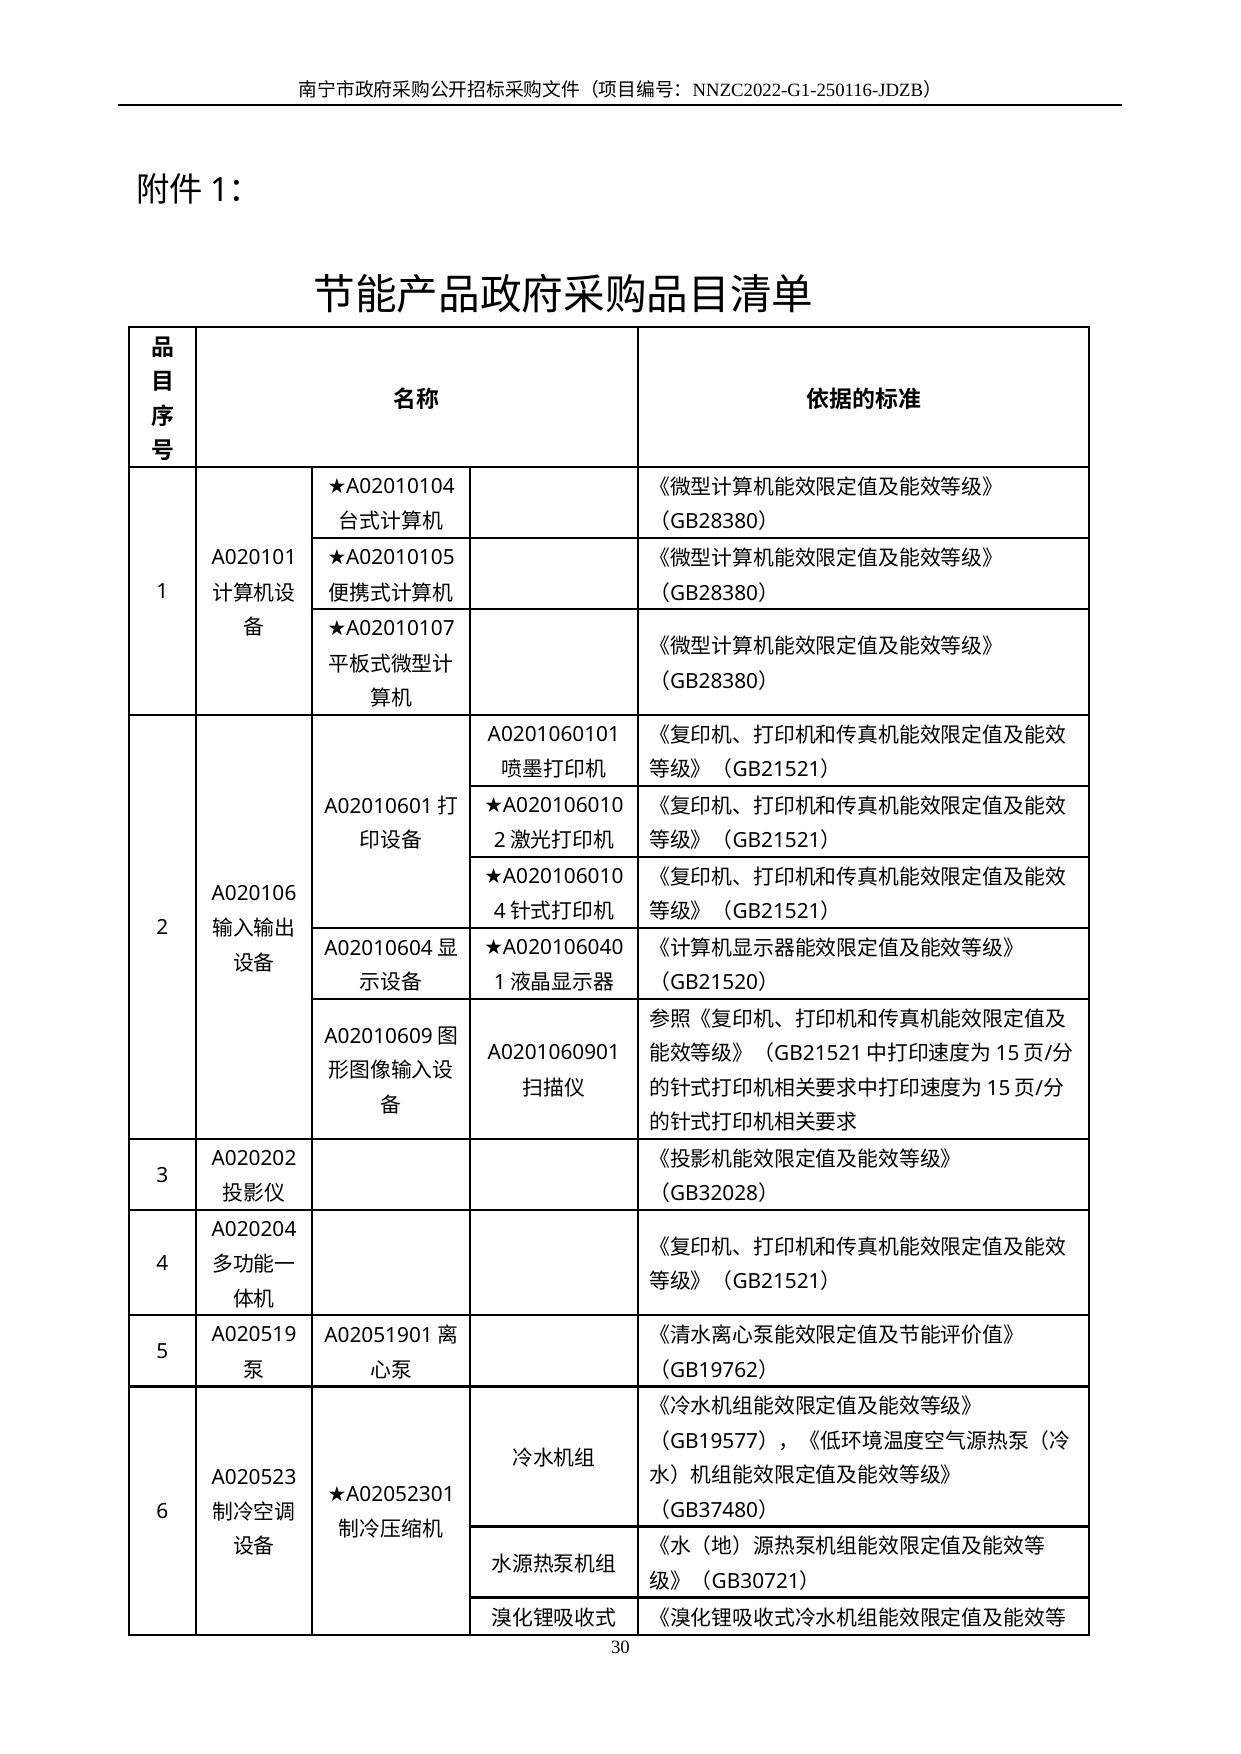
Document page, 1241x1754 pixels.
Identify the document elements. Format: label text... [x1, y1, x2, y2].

table_cell ★A02052301制冷压缩机 [313, 1388, 469, 1633]
table_cell [471, 539, 637, 608]
table_cell A020519泵 [197, 1316, 311, 1385]
table_cell A020101计算机设备 [197, 468, 311, 714]
table_cell [471, 610, 637, 714]
table_cell A02010604显示设备 [313, 929, 469, 998]
table_cell 《微型计算机能效限定值及能效等级》（GB28380） [639, 610, 1088, 714]
table_header 品目序号 [130, 328, 195, 466]
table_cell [639, 1599, 1088, 1633]
table_cell A020204多功能一体机 [197, 1211, 311, 1314]
table_cell 2 [130, 716, 195, 1138]
table_cell 参照《复印机、打印机和传真机能效限定值及能效等级》（GB21521中打印速度为15页/分的针式打印机相关要求中打印速度为15页/分的针式打印机相关要求 [639, 1000, 1088, 1138]
table_cell 6 [130, 1388, 195, 1633]
table_cell 《复印机、打印机和传真机能效限定值及能效等级》（GB21521） [639, 858, 1088, 927]
table_cell 水源热泵机组 [471, 1528, 637, 1596]
table_cell 《复印机、打印机和传真机能效限定值及能效等级》（GB21521） [639, 1211, 1088, 1314]
table_cell A020202投影仪 [197, 1140, 311, 1209]
table_cell [313, 1140, 469, 1209]
table_cell ★A02010105便携式计算机 [313, 539, 469, 608]
text 附件1： [131, 153, 1122, 222]
table_cell A02010609图形图像输入设备 [313, 1000, 469, 1138]
table_cell A0201060901扫描仪 [471, 1000, 637, 1138]
table_cell ★A02010104台式计算机 [313, 468, 469, 537]
table_cell 《微型计算机能效限定值及能效等级》（GB28380） [639, 468, 1088, 537]
table_cell 3 [130, 1140, 195, 1209]
table_cell [471, 1316, 637, 1385]
table_cell 1 [130, 468, 195, 714]
table_cell A02051901离心泵 [313, 1316, 469, 1385]
table_cell ★A0201060104针式打印机 [471, 858, 637, 927]
table_cell 溴化锂吸收式冷水机组 [471, 1599, 637, 1633]
table_cell [471, 1140, 637, 1209]
table_header 名称 [197, 328, 637, 466]
table_cell ★A0201060401液晶显示器 [471, 929, 637, 998]
table_header 依据的标准 [639, 328, 1088, 466]
table_cell 《冷水机组能效限定值及能效等级》（GB19577），《低环境温度空气源热泵（冷水）机组能效限定值及能效等级》（GB37480） [639, 1388, 1088, 1525]
text 节能产品政府采购品目清单 [313, 257, 1122, 326]
table_cell 《清水离心泵能效限定值及节能评价值》（GB19762） [639, 1316, 1088, 1385]
table_cell ★A02010107平板式微型计算机 [313, 610, 469, 714]
table_cell [471, 468, 637, 537]
table_cell 5 [130, 1316, 195, 1385]
table_cell 《水（地）源热泵机组能效限定值及能效等级》（GB30721） [639, 1528, 1088, 1596]
table_cell 《微型计算机能效限定值及能效等级》（GB28380） [639, 539, 1088, 608]
table_cell A0201060101喷墨打印机 [471, 716, 637, 785]
table_cell 《复印机、打印机和传真机能效限定值及能效等级》（GB21521） [639, 716, 1088, 785]
table_cell A020106输入输出设备 [197, 716, 311, 1138]
table_cell ★A0201060102激光打印机 [471, 787, 637, 856]
table_cell [471, 1211, 637, 1314]
table_cell [313, 1211, 469, 1314]
table_cell 《复印机、打印机和传真机能效限定值及能效等级》（GB21521） [639, 787, 1088, 856]
table_cell 4 [130, 1211, 195, 1314]
table_cell A020523制冷空调设备 [197, 1388, 311, 1633]
table_cell 冷水机组 [471, 1388, 637, 1525]
table_cell 《计算机显示器能效限定值及能效等级》（GB21520） [639, 929, 1088, 998]
table_cell 《投影机能效限定值及能效等级》（GB32028） [639, 1140, 1088, 1209]
table_cell A02010601打印设备 [313, 716, 469, 927]
